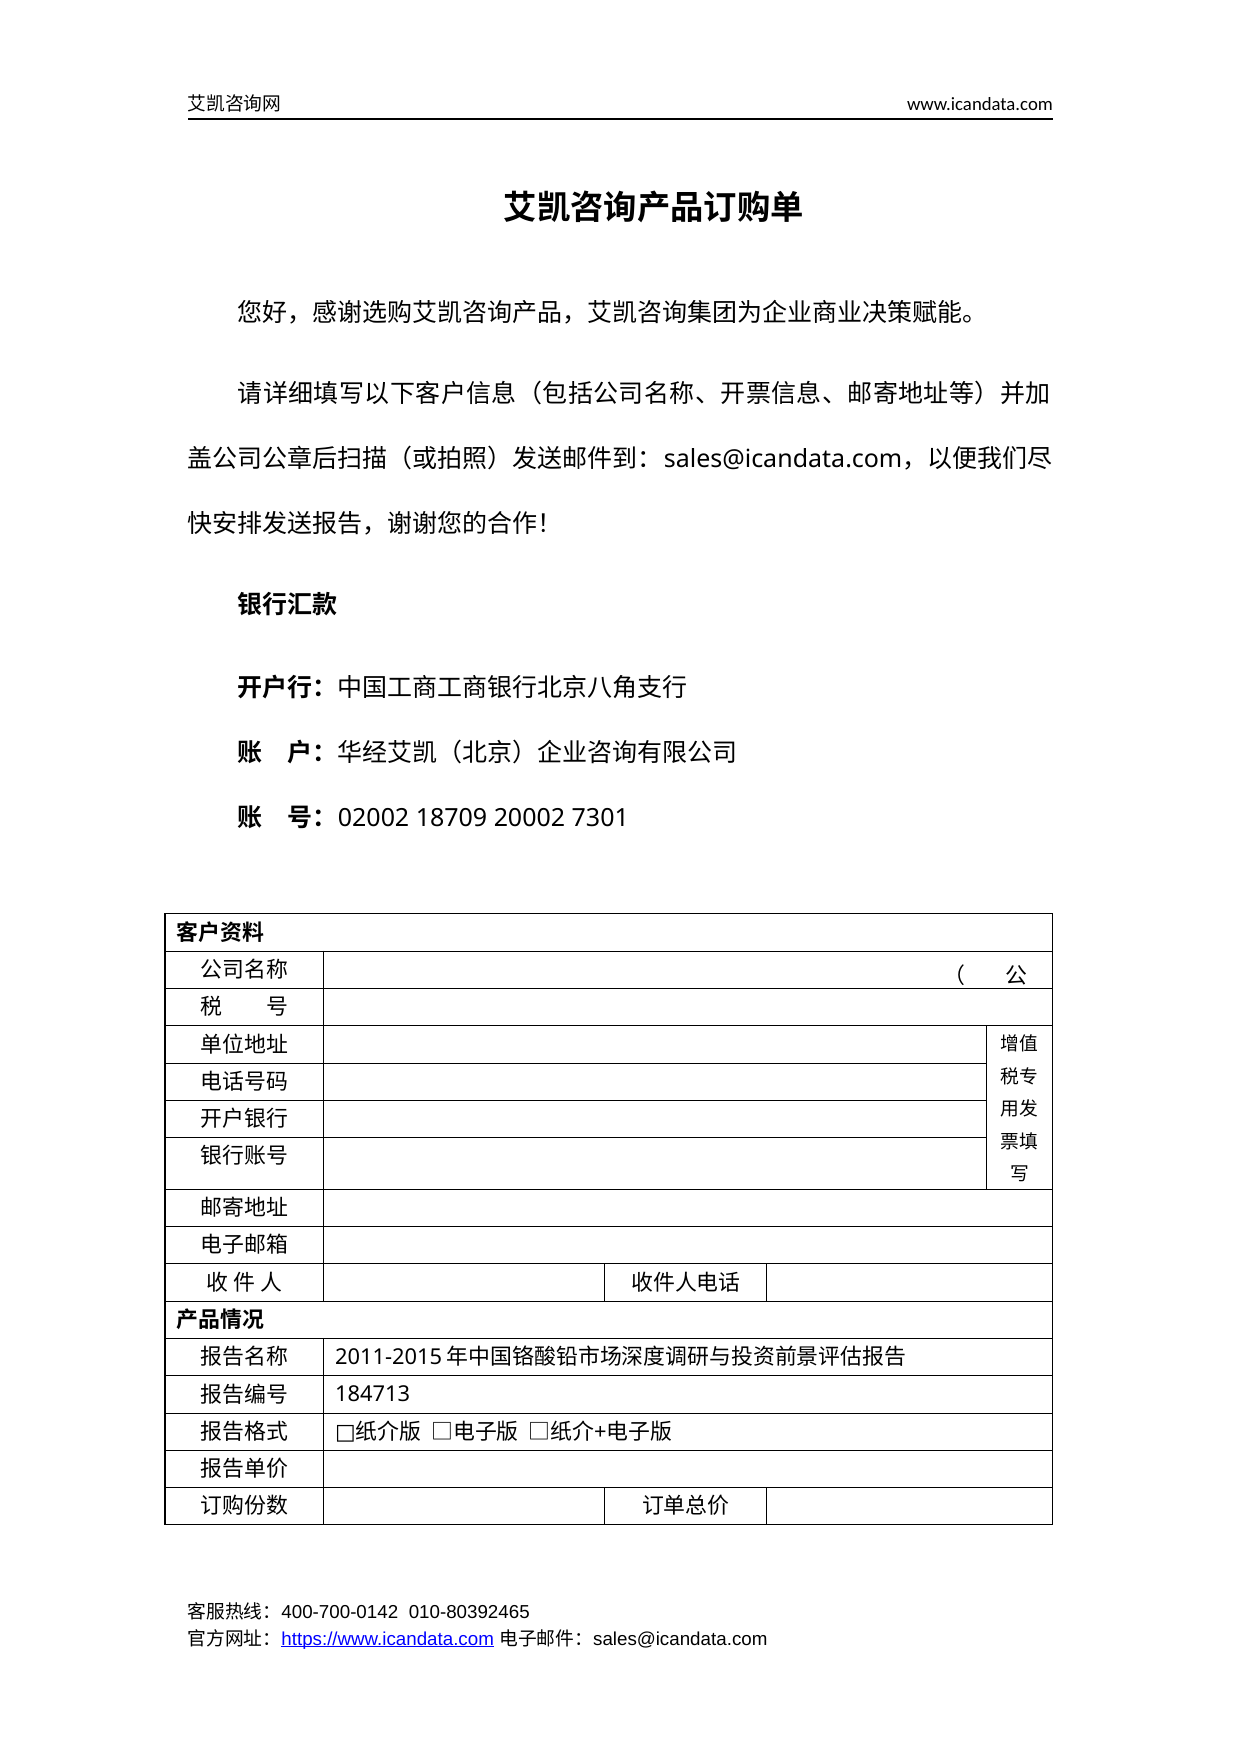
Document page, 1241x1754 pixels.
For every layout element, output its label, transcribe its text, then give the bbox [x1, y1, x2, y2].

table_cell [324, 1227, 1052, 1263]
table_cell [324, 1101, 986, 1137]
table_cell [324, 1026, 986, 1062]
table_cell [324, 989, 1052, 1025]
text 账 户：华经艾凯（北京）企业咨询有限公司 [187, 718, 1053, 783]
table_cell 报告单价 [166, 1451, 323, 1487]
table_cell 银行账号 [166, 1138, 323, 1189]
text 您好，感谢选购艾凯咨询产品，艾凯咨询集团为企业商业决策赋能。 [187, 278, 1053, 343]
table_cell [324, 1488, 604, 1524]
text 艾凯咨询产品订购单 [187, 172, 1053, 237]
table_cell [767, 1264, 1052, 1301]
table_cell 184713 [324, 1376, 1052, 1412]
table_cell 报告名称 [166, 1339, 323, 1375]
table_cell 产品情况 [166, 1302, 1052, 1338]
table_cell [324, 952, 1052, 988]
table_cell [324, 1190, 1052, 1226]
table_header 客户资料 [166, 914, 1052, 951]
table_cell 2011-2015年中国铬酸铅市场深度调研与投资前景评估报告 [324, 1339, 1052, 1375]
table_cell 单位地址 [166, 1026, 323, 1062]
table_cell 邮寄地址 [166, 1190, 323, 1226]
table_cell [324, 1138, 986, 1189]
table_cell 订单总价 [605, 1488, 766, 1524]
table_cell [767, 1488, 1052, 1524]
table_cell 报告编号 [166, 1376, 323, 1412]
table_cell [324, 1064, 986, 1100]
table_cell 公司名称 [166, 952, 323, 988]
table_cell 订购份数 [166, 1488, 323, 1524]
table_cell 电子邮箱 [166, 1227, 323, 1263]
table_cell 开户银行 [166, 1101, 323, 1137]
table_cell 增值税专用发票填写 [987, 1026, 1052, 1189]
text 请详细填写以下客户信息（包括公司名称、开票信息、邮寄地址等）并加盖公司公章后扫描（或拍照）发送邮件到：sales@icandata.com，以便我们尽快安排发送报告，谢谢您的合作！ [187, 359, 1053, 554]
table_cell 收件人电话 [605, 1264, 766, 1301]
text 银行汇款 [187, 570, 1053, 635]
table_cell 电话号码 [166, 1064, 323, 1100]
table_cell [324, 1451, 1052, 1487]
table_cell 报告格式 [166, 1414, 323, 1450]
table_cell 税 号 [166, 989, 323, 1025]
table_cell □纸介版 □电子版 □纸介+电子版 [324, 1414, 1052, 1450]
text 账 号：02002 18709 20002 7301 [187, 783, 1053, 848]
table_cell 收 件 人 [166, 1264, 323, 1301]
table_cell [324, 1264, 604, 1301]
text 开户行：中国工商工商银行北京八角支行 [187, 653, 1053, 718]
